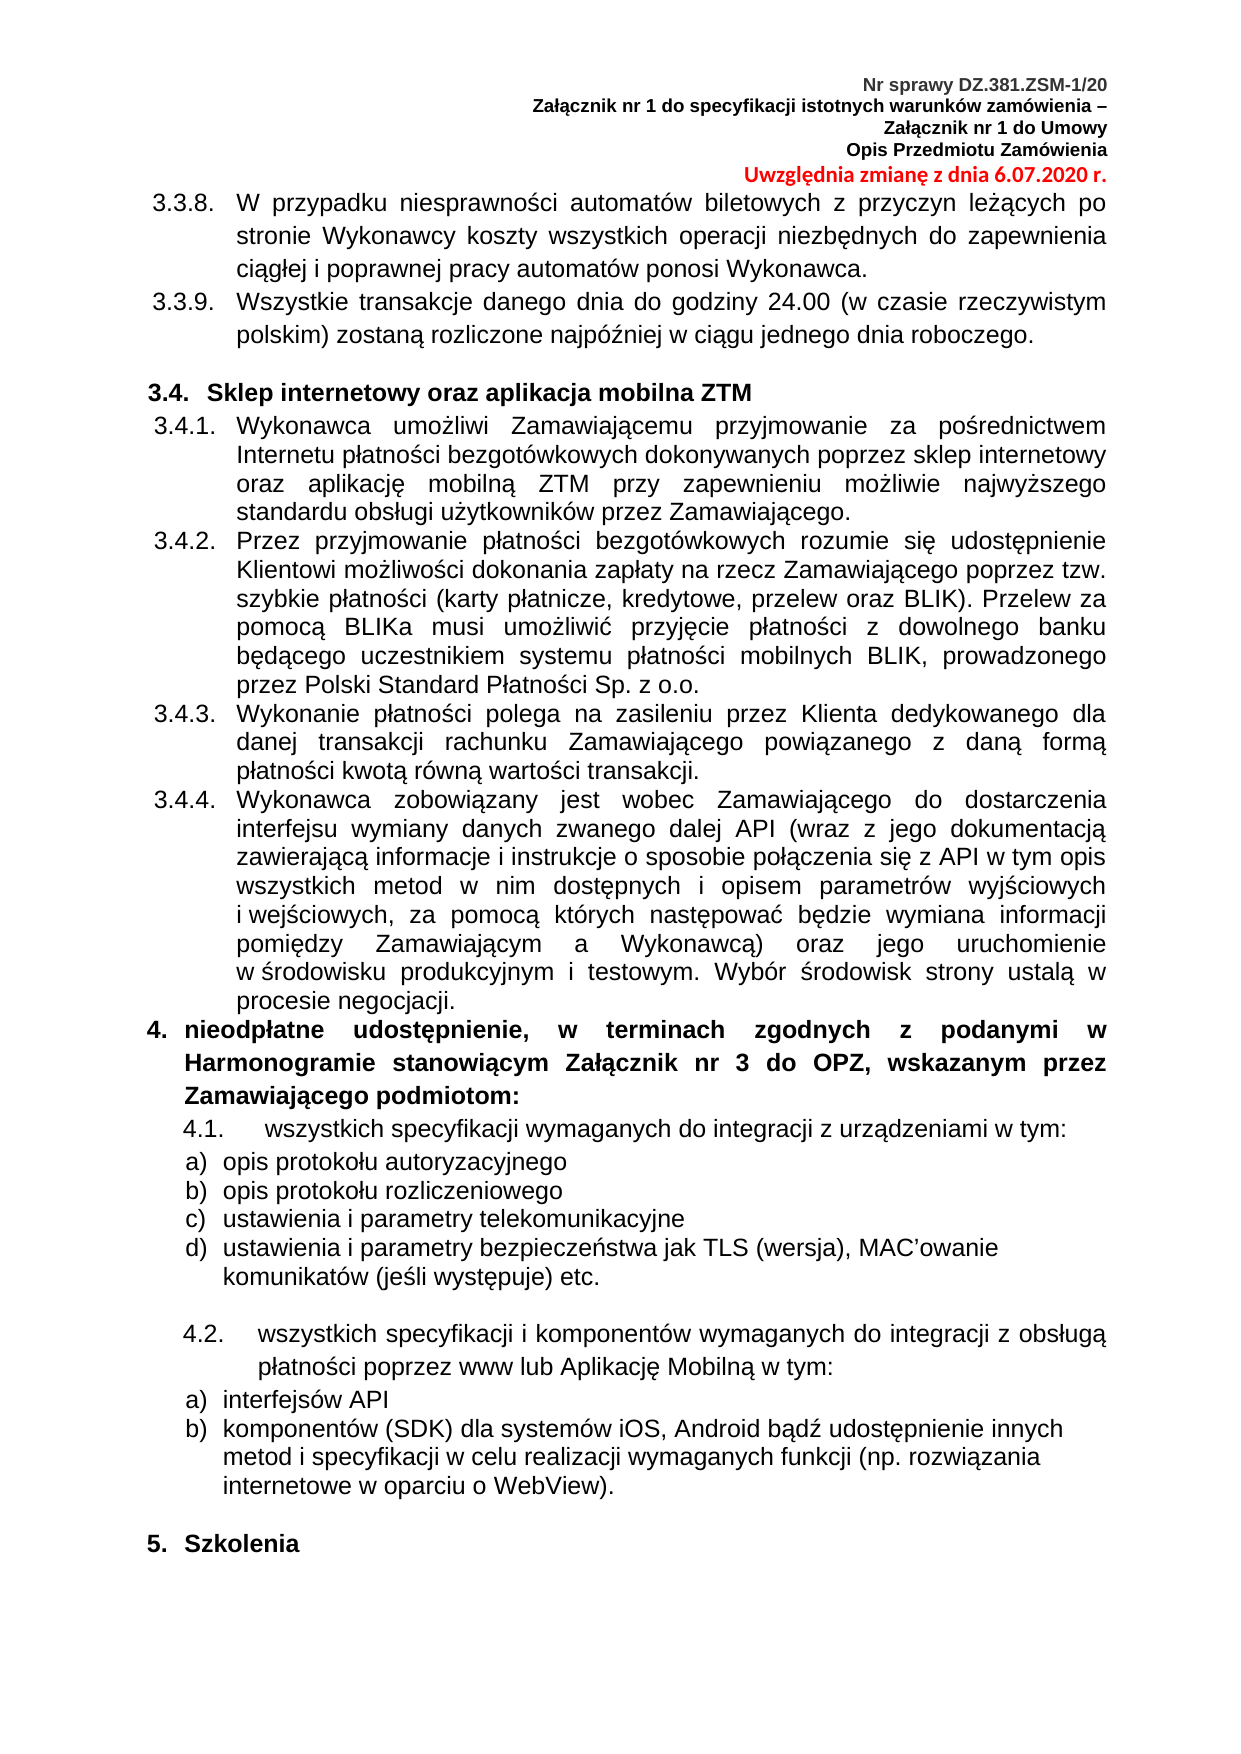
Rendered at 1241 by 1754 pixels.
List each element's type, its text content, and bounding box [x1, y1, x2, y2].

list ustawienia i parametry telekomunikacyjne [185, 1204, 1089, 1233]
list Wykonawca zobowiązany jest wobec Zamawiającego do dostarczenia interfejsu wymiany danych zwanego dalej API (wraz z jego dokumentacją zawierającą informacje i instrukcje o sposobie połączenia się z API w tym opis wszystkich metod w nim dostępnych i opisem parametrów wyjściowych i wejściowych, za pomocą których następować będzie wymiana informacji pomiędzy Zamawiającym a Wykonawcą) oraz jego uruchomienie w środowisku produkcyjnym i testowym. Wybór środowisk strony ustalą w procesie negocjacji. [153, 785, 1107, 1015]
list nieodpłatne udostępnienie, w terminach zgodnych z podanymi w Harmonogramie stanowiącym Załącznik nr 3 do OPZ, wskazanym przez Zamawiającego podmiotom: [147, 1015, 1107, 1110]
list Wykonanie płatności polega na zasileniu przez Klienta dedykowanego dla danej transakcji rachunku Zamawiającego powiązanego z daną formą płatności kwotą równą wartości transakcji. [153, 699, 1107, 785]
list ustawienia i parametry bezpieczeństwa jak TLS (wersja), MAC’owanie komunikatów (jeśli występuje) etc. [185, 1233, 1089, 1319]
list Przez przyjmowanie płatności bezgotówkowych rozumie się udostępnienie Klientowi możliwości dokonania zapłaty na rzecz Zamawiającego poprzez tzw. szybkie płatności (karty płatnicze, kredytowe, przelew oraz BLIK). Przelew za pomocą BLIKa musi umożliwić przyjęcie płatności z dowolnego banku będącego uczestnikiem systemu płatności mobilnych BLIK, prowadzonego przez Polski Standard Płatności Sp. z o.o. [153, 526, 1107, 699]
list wszystkich specyfikacji wymaganych do integracji z urządzeniami w tym: [183, 1114, 1107, 1143]
list Wszystkie transakcje danego dnia do godziny 24.00 (w czasie rzeczywistym polskim) zostaną rozliczone najpóźniej w ciągu jednego dnia roboczego. [152, 287, 1107, 349]
list wszystkich specyfikacji i komponentów wymaganych do integracji z obsługą płatności poprzez www lub Aplikację Mobilną w tym: [183, 1319, 1107, 1381]
list interfejsów API [185, 1385, 1089, 1413]
list opis protokołu autoryzacyjnego [185, 1147, 1089, 1176]
list opis protokołu rozliczeniowego [185, 1176, 1089, 1204]
list Szkolenia [147, 1528, 1107, 1557]
list Sklep internetowy oraz aplikacja mobilna ZTM [148, 378, 1107, 407]
list W przypadku niesprawności automatów biletowych z przyczyn leżących po stronie Wykonawcy koszty wszystkich operacji niezbędnych do zapewnienia ciągłej i poprawnej pracy automatów ponosi Wykonawca. [152, 188, 1107, 283]
list komponentów (SDK) dla systemów iOS, Android bądź udostępnienie innych metod i specyfikacji w celu realizacji wymaganych funkcji (np. rozwiązania internetowe w oparciu o WebView). [185, 1413, 1089, 1500]
list Wykonawca umożliwi Zamawiającemu przyjmowanie za pośrednictwem Internetu płatności bezgotówkowych dokonywanych poprzez sklep internetowy oraz aplikację mobilną ZTM przy zapewnieniu możliwie najwyższego standardu obsługi użytkowników przez Zamawiającego. [153, 411, 1107, 526]
